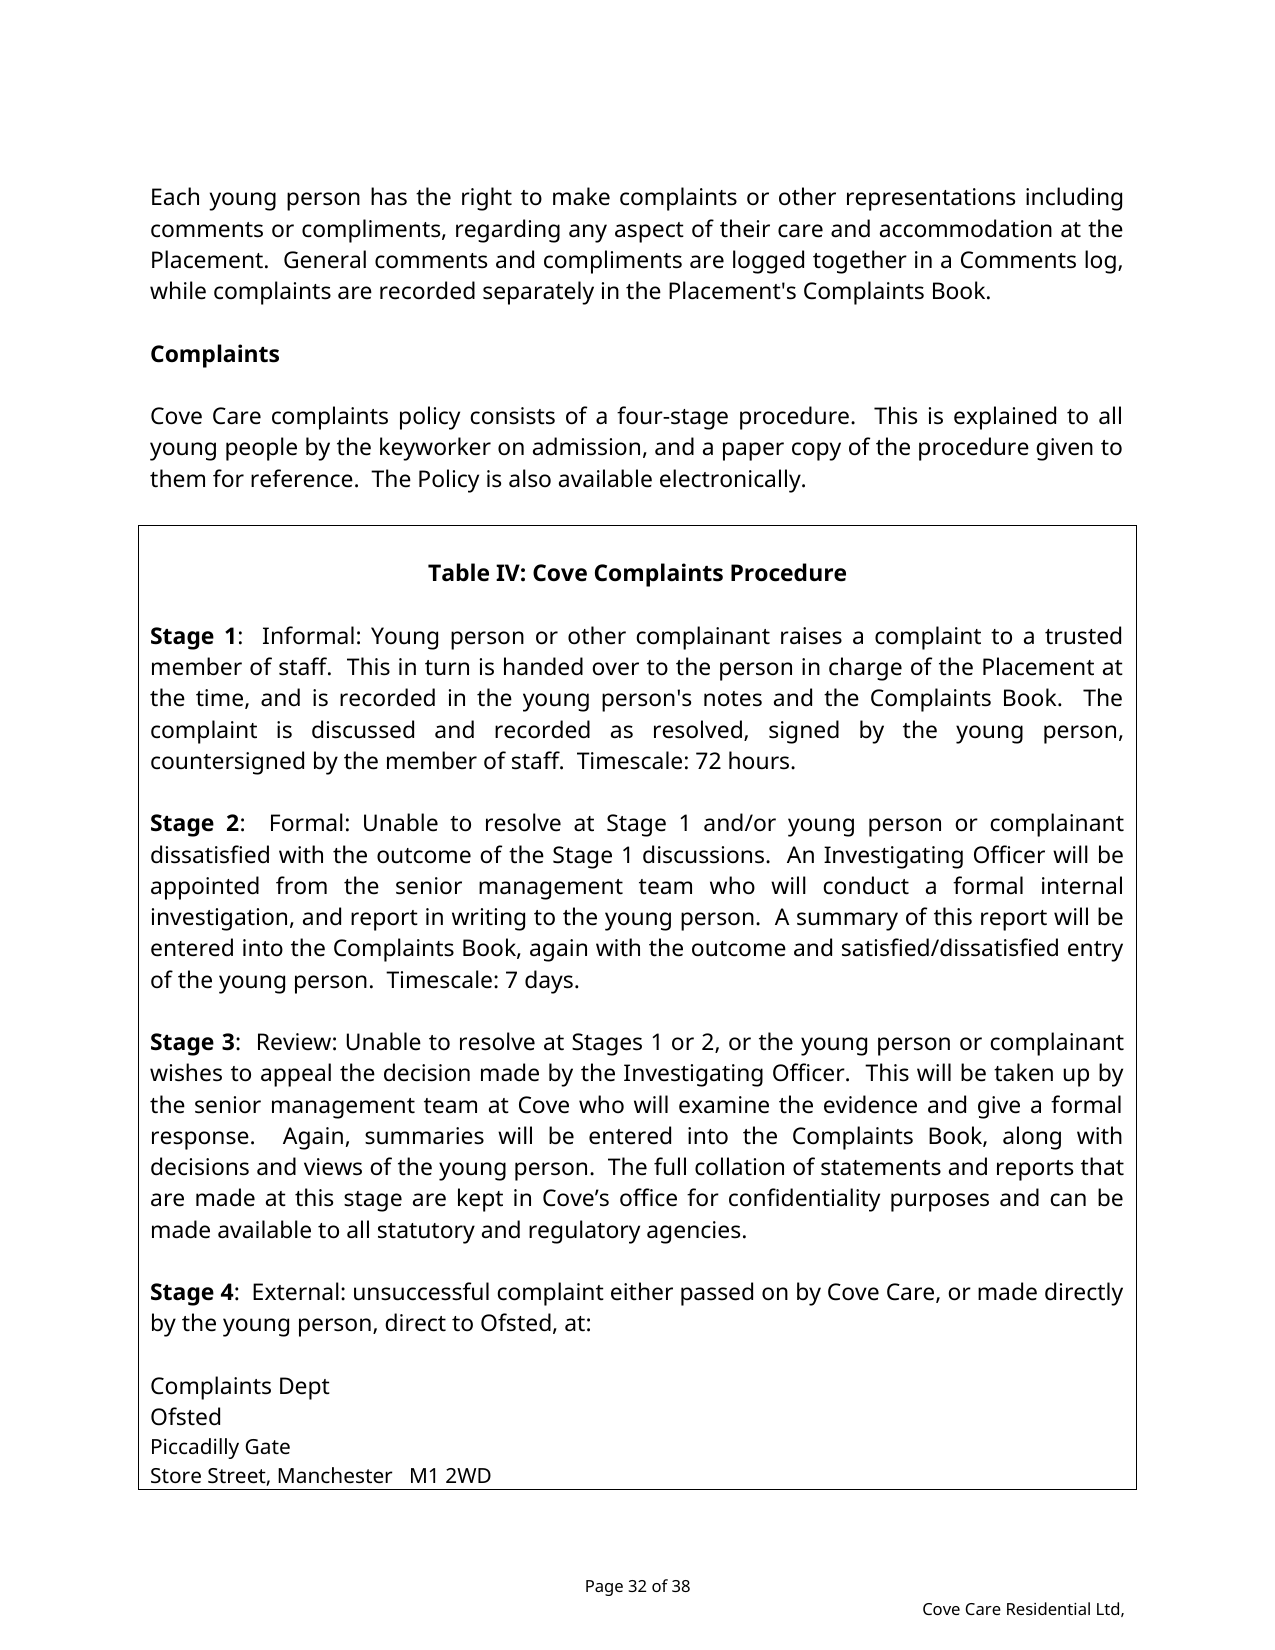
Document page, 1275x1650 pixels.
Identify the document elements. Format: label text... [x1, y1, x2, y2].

text Complaints [150, 337, 1125, 369]
text Cove Care complaints policy consists of a four-stage procedure. This is explained to all young people by the keyworker on admission, and a paper copy of the procedure given to them for reference. The Policy is also available electronically. [150, 400, 1125, 494]
text Each young person has the right to make complaints or other representations including comments or compliments, regarding any aspect of their care and accommodation at the Placement. General comments and compliments are logged together in a Comments log, while complaints are recorded separately in the Placement's Complaints Book. [150, 181, 1125, 306]
